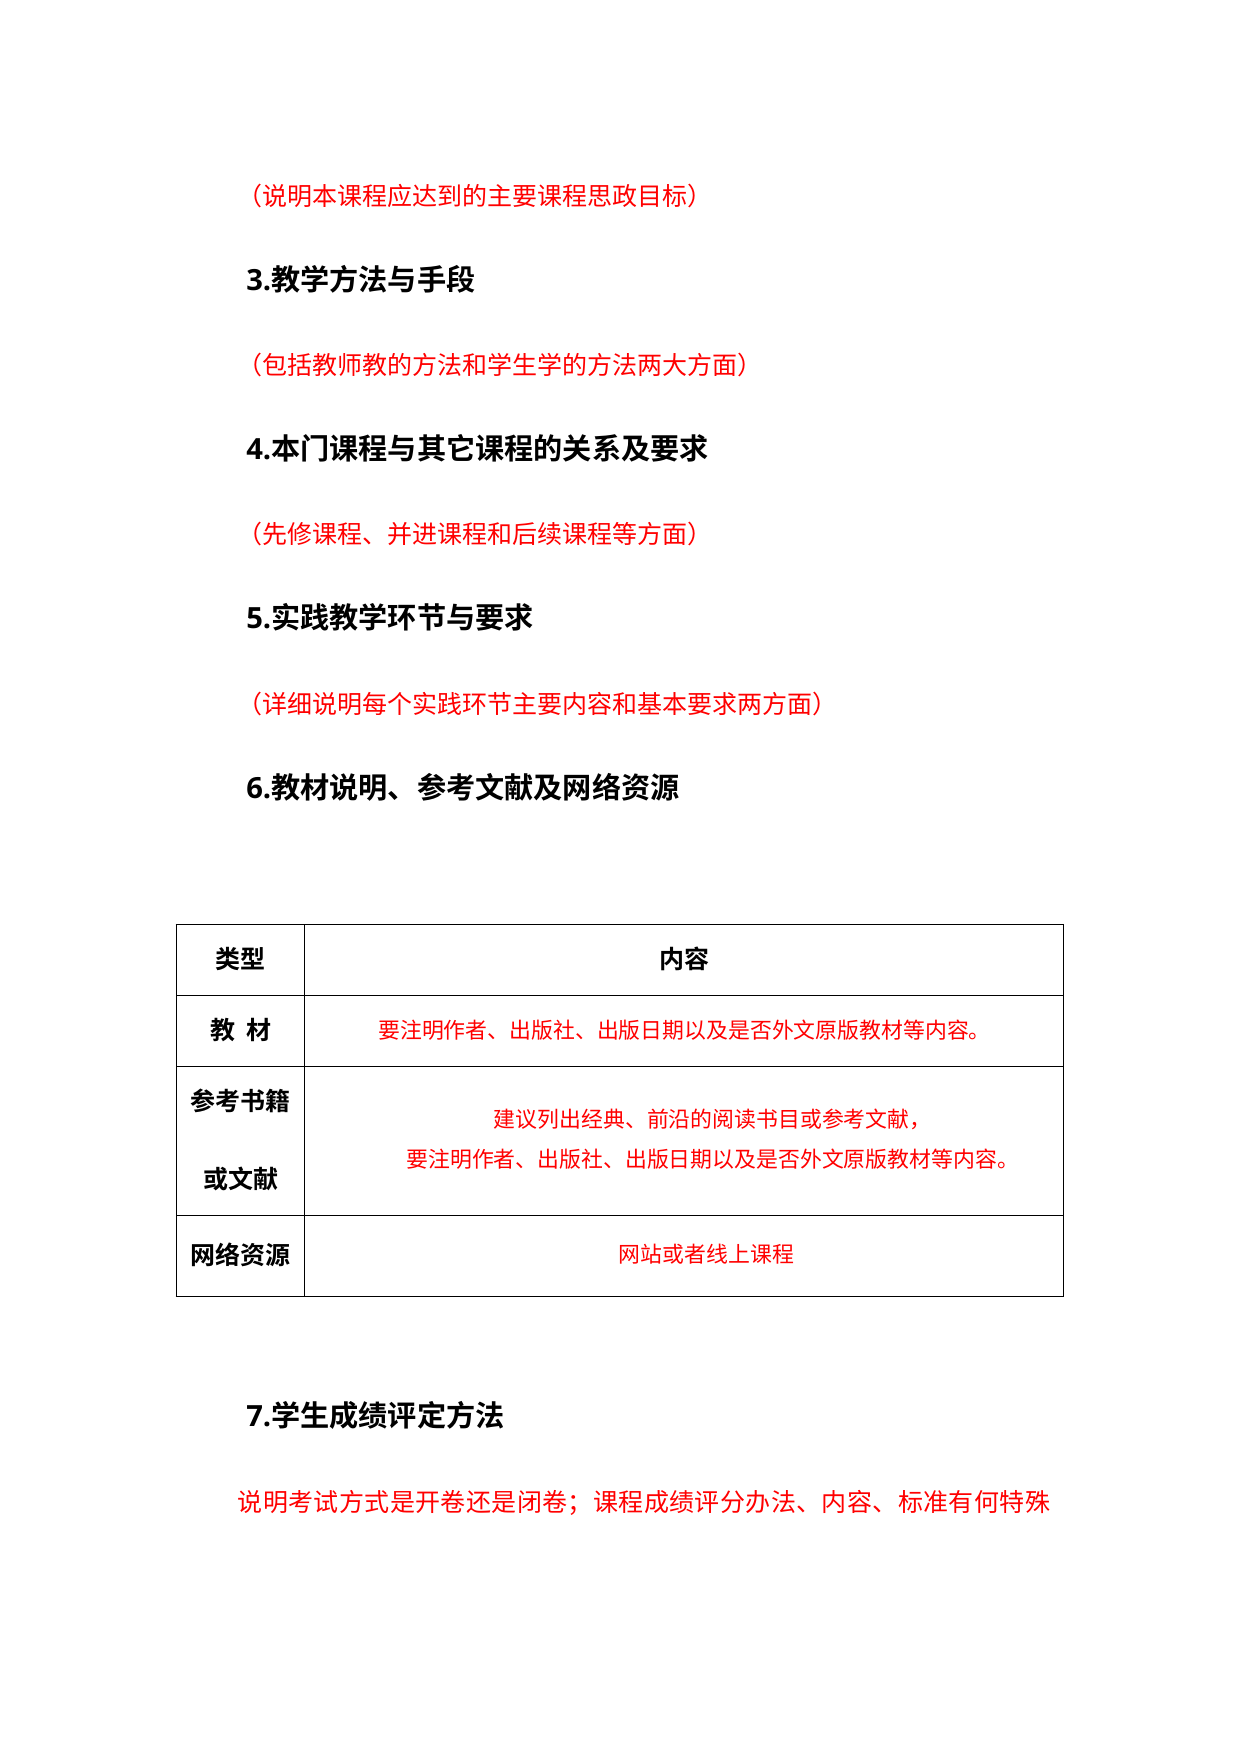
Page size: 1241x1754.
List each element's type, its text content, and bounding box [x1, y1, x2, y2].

list 6.教材说明、参考文献及网络资源 [187, 753, 1053, 818]
list 3.教学方法与手段 [187, 245, 1053, 310]
table_cell 网站或者线上课程 [305, 1216, 1063, 1296]
table_header 类型 [177, 925, 304, 995]
list （先修课程、并进课程和后续课程等方面） [237, 501, 1053, 566]
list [187, 1468, 1053, 1533]
list 4.本门课程与其它课程的关系及要求 [187, 414, 1053, 479]
table_cell 要注明作者、出版社、出版日期以及是否外文原版教材等内容。 [305, 996, 1063, 1066]
list （包括教师教的方法和学生学的方法两大方面） [237, 331, 1053, 396]
list （说明本课程应达到的主要课程思政目标） [237, 162, 1053, 227]
table_cell 建议列出经典、前沿的阅读书目或参考文献， 要注明作者、出版社、出版日期以及是否外文原版教材等内容。 [305, 1067, 1063, 1215]
list 5.实践教学环节与要求 [187, 584, 1053, 649]
table_header 内容 [305, 925, 1063, 995]
list （详细说明每个实践环节主要内容和基本要求两方面） [237, 670, 1053, 735]
table_cell 教 材 [177, 996, 304, 1066]
list 7.学生成绩评定方法 [187, 1382, 1053, 1447]
table_cell 网络资源 [177, 1216, 304, 1296]
table_cell 参考书籍或文献 [177, 1067, 304, 1215]
